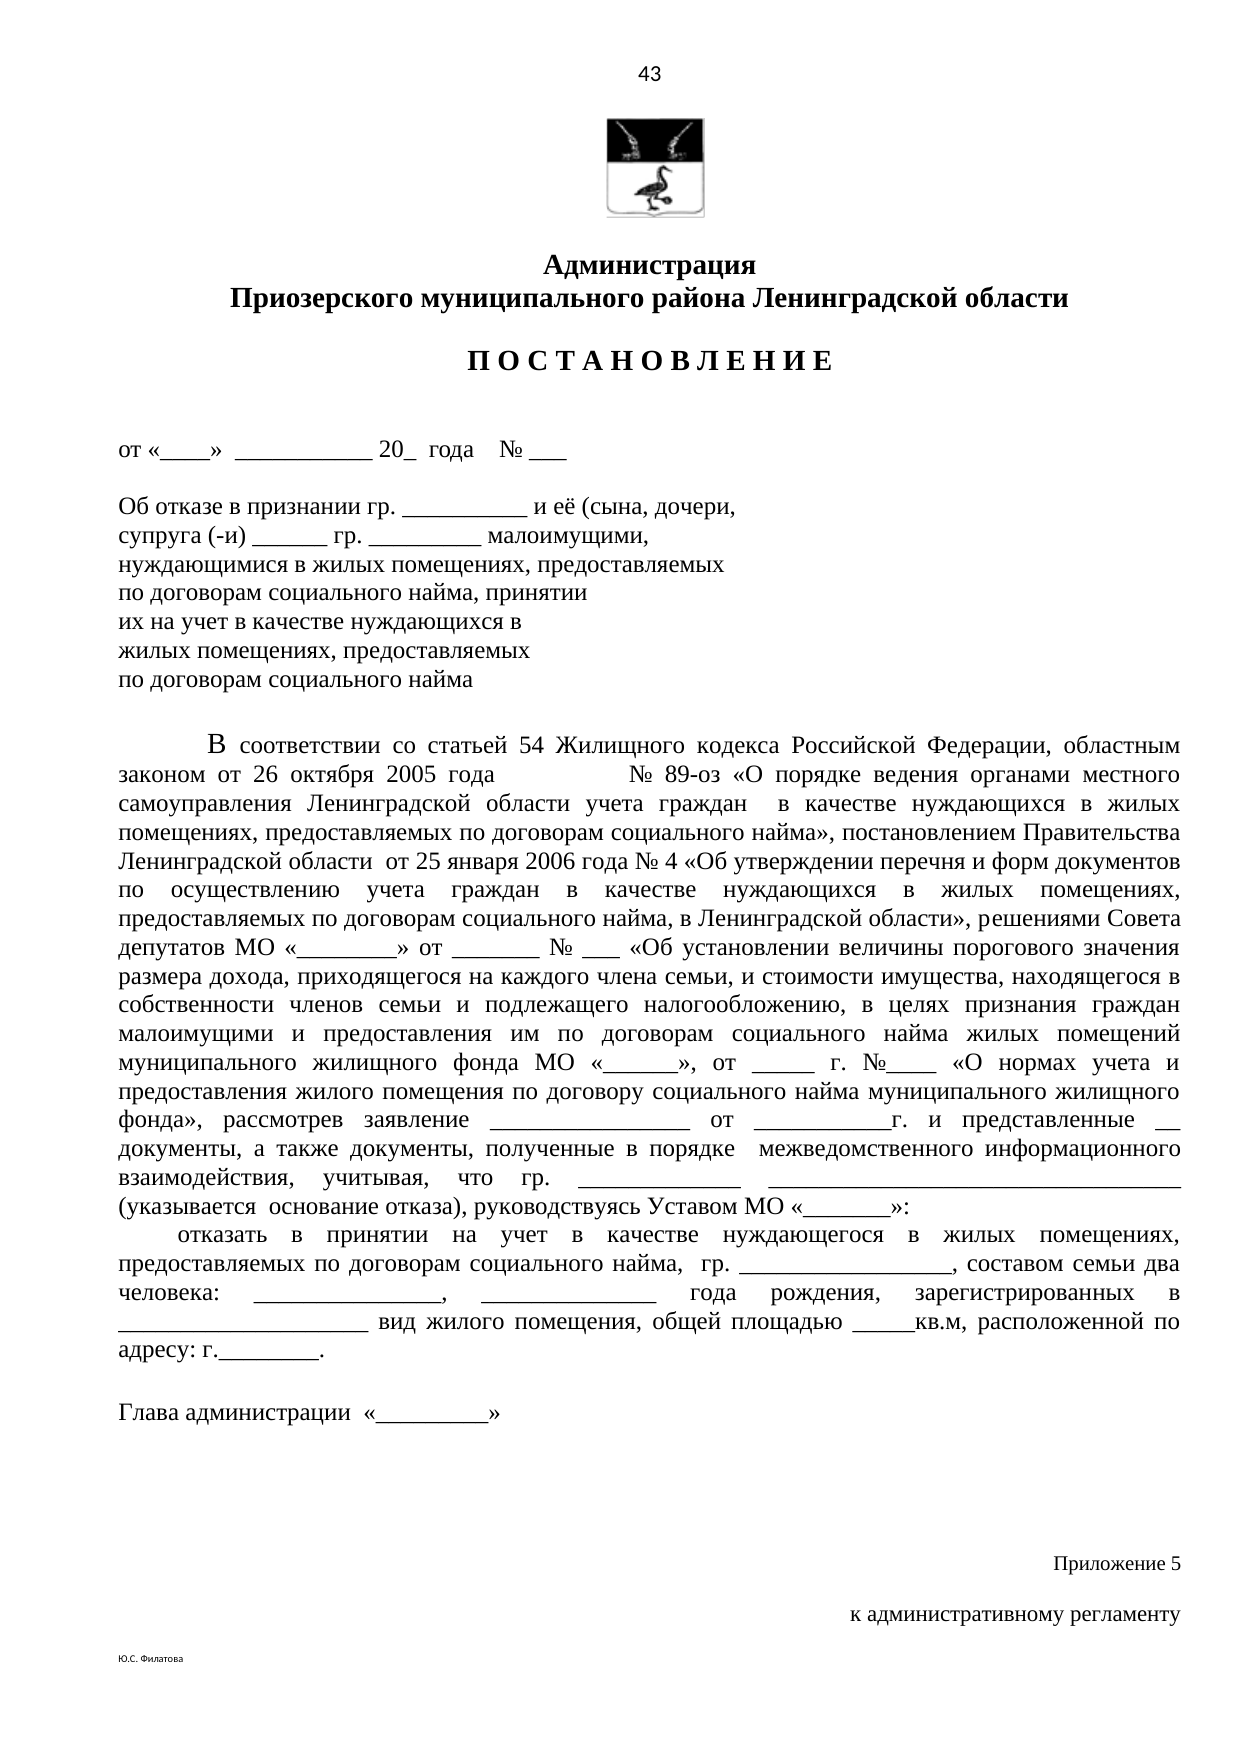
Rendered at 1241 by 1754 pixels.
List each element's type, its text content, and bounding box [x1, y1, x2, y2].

text отказать в принятии на учет в качестве нуждающегося в жилых помещениях, предоставляемых по договорам социального найма, гр. _________________, составом семьи два человека: _______________, ______________ года рождения, зарегистрированных в ____________________ вид жилого помещения, общей площадью _____кв.м, расположенной по адресу: г.________. [118, 1219, 1181, 1363]
text супруга (-и) ______ гр. _________ малоимущими, [118, 520, 1181, 549]
text к административному регламенту [118, 1600, 1181, 1626]
text их на учет в качестве нуждающихся в [118, 606, 1181, 635]
text Об отказе в признании гр. __________ и её (сына, дочери, [118, 491, 1181, 520]
text по договорам социального найма [118, 664, 1181, 692]
text В соответствии со статьей 54 Жилищного кодекса Российской Федерации, областным законом от 26 октября 2005 года № 89-оз «О порядке ведения органами местного самоуправления Ленинградской области учета граждан в качестве нуждающихся в жилых помещениях, предоставляемых по договорам социального найма», постановлением Правительства Ленинградской области от 25 января 2006 года № 4 «Об утверждении перечня и форм документов по осуществлению учета граждан в качестве нуждающихся в жилых помещениях, предоставляемых по договорам социального найма, в Ленинградской области», решениями Совета депутатов МО «________» от _______ № ___ «Об установлении величины порогового значения размера дохода, приходящегося на каждого члена семьи, и стоимости имущества, находящегося в собственности членов семьи и подлежащего налогообложению, в целях признания граждан малоимущими и предоставления им по договорам социального найма жилых помещений муниципального жилищного фонда МО «______», от _____ г. №____ «О нормах учета и предоставления жилого помещения по договору социального найма муниципального жилищного фонда», рассмотрев заявление ________________ от ___________г. и представленные __ документы, а также документы, полученные в порядке межведомственного информационного взаимодействия, учитывая, что гр. _____________ _________________________________ (указывается основание отказа), руководствуясь Уставом МО «_______»: [118, 726, 1181, 1219]
text нуждающимися в жилых помещениях, предоставляемых [118, 549, 1181, 577]
text Приложение 5 [124, 1551, 1181, 1575]
text Глава администрации «_________» [118, 1397, 1181, 1426]
text жилых помещениях, предоставляемых [118, 635, 1181, 664]
text Приозерского муниципального района Ленинградской области [118, 280, 1181, 314]
text П О С Т А Н О В Л Е Н И Е [118, 343, 1181, 376]
picture [606, 118, 705, 219]
text от «____» ___________ 20_ года № ___ [118, 434, 1181, 462]
text по договорам социального найма, принятии [118, 577, 1181, 606]
text Администрация [118, 247, 1181, 280]
